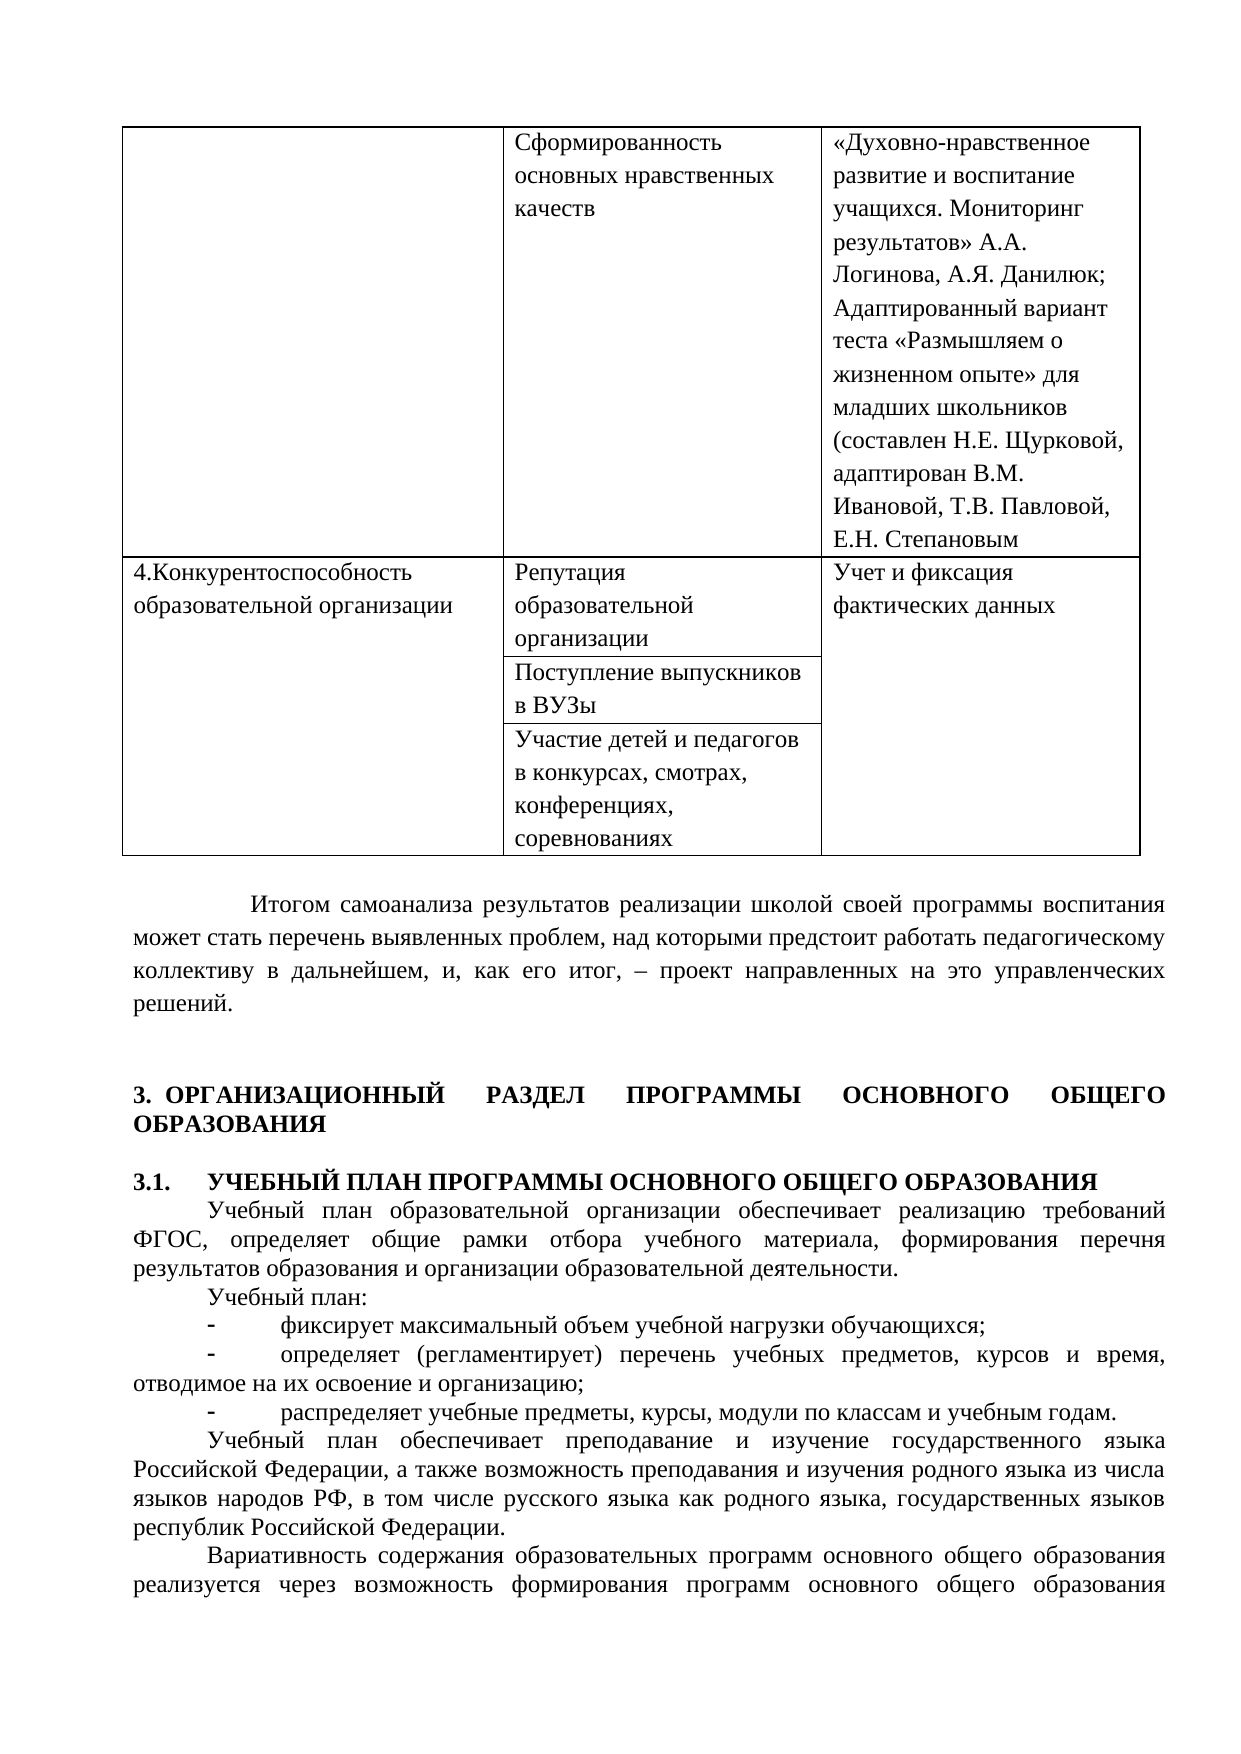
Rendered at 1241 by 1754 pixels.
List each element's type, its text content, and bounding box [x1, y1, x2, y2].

text Учебный план обеспечивает преподавание и изучение государственного языка Российской Федерации, а также возможность преподавания и изучения родного языка из числа языков народов РФ, в том числе русского языка как родного языка, государственных языков республик Российской Федерации. [133, 1426, 1167, 1541]
table_cell 4.Конкурентоспособность образовательной организации [123, 558, 503, 855]
list определяет (регламентирует) перечень учебных предметов, курсов и время, отводимое на их освоение и организацию; [133, 1339, 1167, 1397]
table_cell «Духовно-нравственное развитие и воспитание учащихся. Мониторинг результатов» А.А. Логинова, А.Я. Данилюк; Адаптированный вариант теста «Размышляем о жизненном опыте» для младших школьников (составлен Н.Е. Щурковой, адаптирован В.М. Ивановой, Т.В. Павловой, Е.Н. Степановым [822, 128, 1139, 556]
text Итогом самоанализа результатов реализации школой своей программы воспитания может стать перечень выявленных проблем, над которыми предстоит работать педагогическому коллективу в дальнейшем, и, как его итог, – проект направленных на это управленческих решений. [133, 889, 1167, 1017]
list фиксирует максимальный объем учебной нагрузки обучающихся; [133, 1311, 1167, 1339]
table_cell Сформированность основных нравственных качеств [504, 128, 821, 556]
list ОРГАНИЗАЦИОННЫЙ РАЗДЕЛ ПРОГРАММЫ ОСНОВНОГО ОБЩЕГО ОБРАЗОВАНИЯ [133, 1081, 1167, 1138]
text Учебный план: [133, 1282, 1167, 1311]
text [133, 1541, 1167, 1598]
table_cell Учет и фиксация фактических данных [822, 558, 1139, 855]
table_cell Участие детей и педагогов в конкурсах, смотрах, конференциях, соревнованиях [504, 724, 821, 855]
table_cell Поступление выпускников в ВУЗы [504, 657, 821, 723]
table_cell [123, 128, 503, 556]
list распределяет учебные предметы, курсы, модули по классам и учебным годам. [133, 1397, 1167, 1426]
text Учебный план образовательной организации обеспечивает реализацию требований ФГОС, определяет общие рамки отбора учебного материала, формирования перечня результатов образования и организации образовательной деятельности. [133, 1196, 1167, 1282]
table_cell Репутация образовательной организации [504, 558, 821, 656]
text 3.1. УЧЕБНЫЙ ПЛАН ПРОГРАММЫ ОСНОВНОГО ОБЩЕГО ОБРАЗОВАНИЯ [133, 1167, 1167, 1196]
